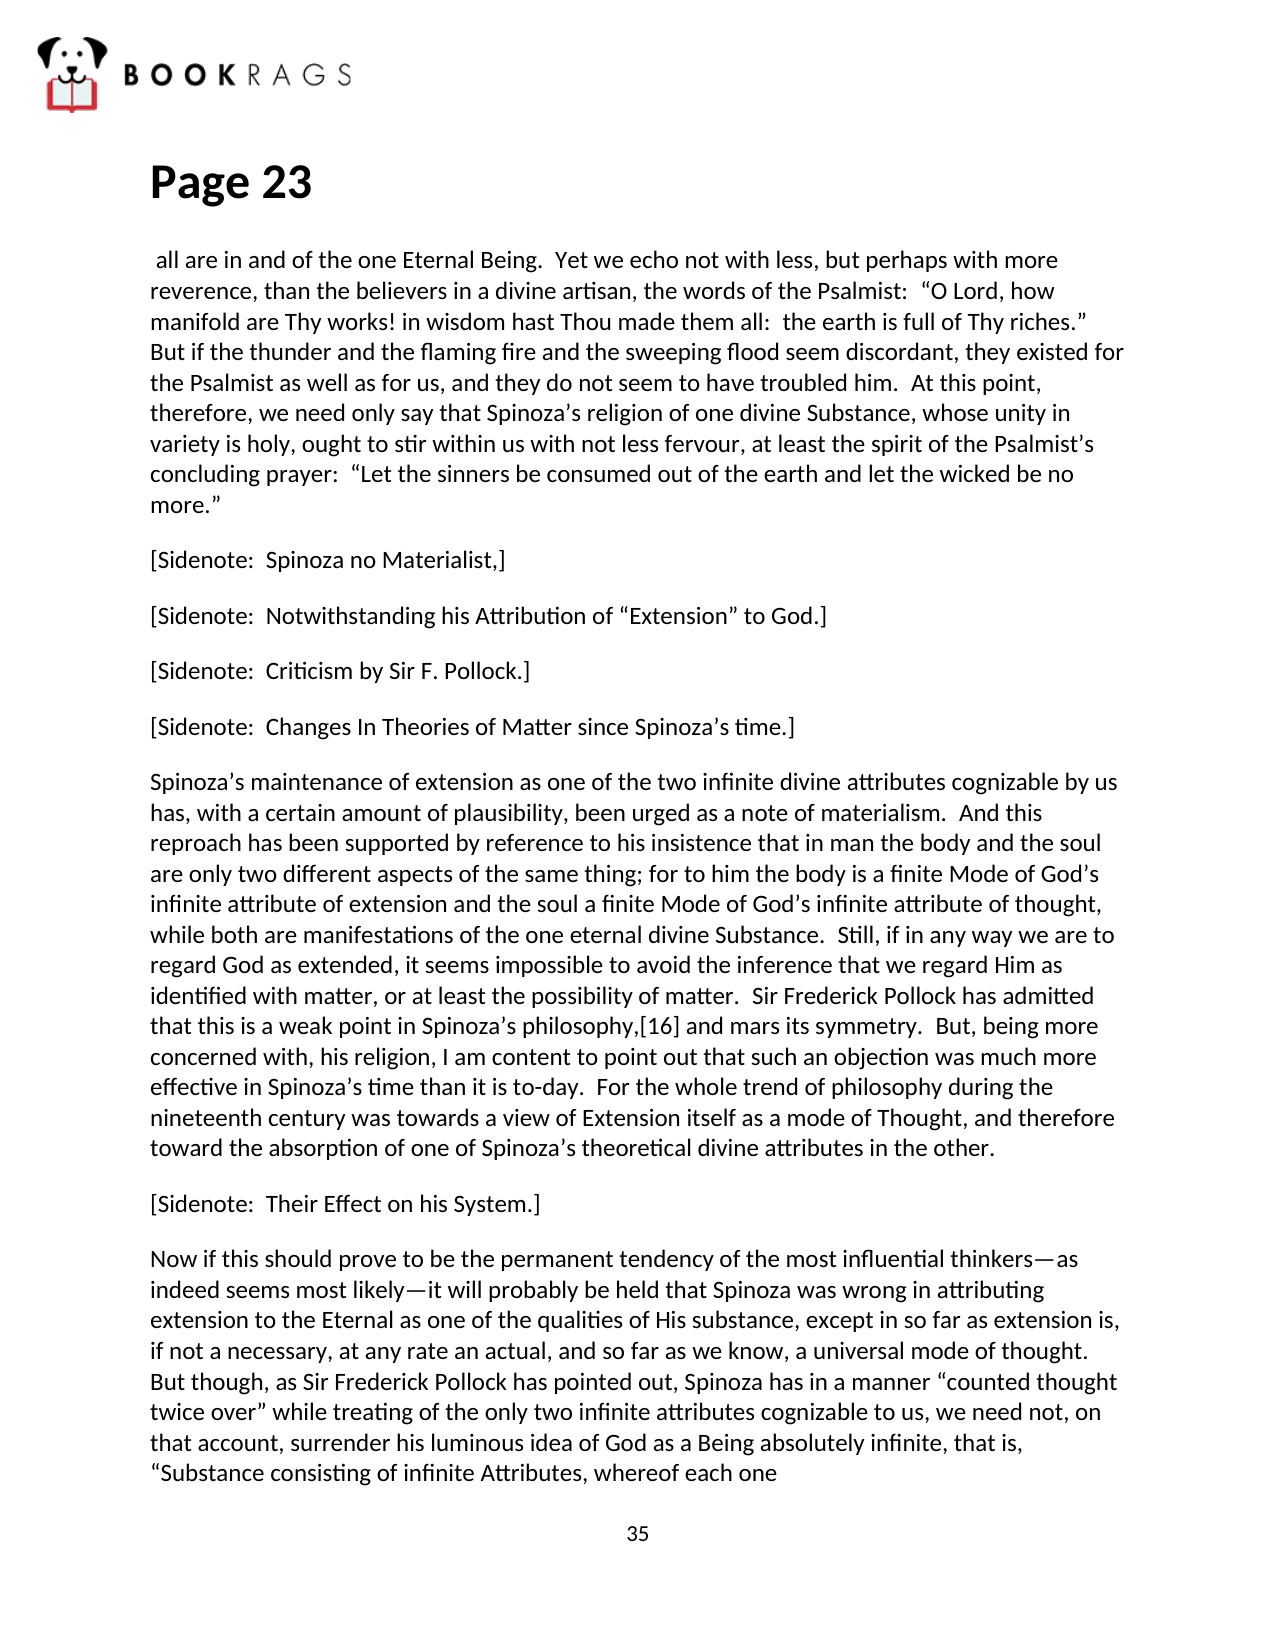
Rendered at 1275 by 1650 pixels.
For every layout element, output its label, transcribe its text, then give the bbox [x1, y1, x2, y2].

text [Sidenote: Their Effect on his System.] [150, 1188, 1125, 1219]
text Page 23 [150, 150, 1125, 211]
text [Sidenote: Notwithstanding his Attribution of “Extension” to God.] [150, 600, 1125, 630]
picture [37, 37, 351, 113]
text all are in and of the one Eternal Being. Yet we echo not with less, but perhaps with more reverence, than the believers in a divine artisan, the words of the Psalmist: “O Lord, how manifold are Thy works! in wisdom hast Thou made them all: the earth is full of Thy riches.” But if the thunder and the flaming fire and the sweeping flood seem discordant, they existed for the Psalmist as well as for us, and they do not seem to have troubled him. At this point, therefore, we need only say that Spinoza’s religion of one divine Substance, whose unity in variety is holy, ought to stir within us with not less fervour, at least the spirit of the Psalmist’s concluding prayer: “Let the sinners be consumed out of the earth and let the wicked be no more.” [150, 244, 1125, 519]
text [Sidenote: Criticism by Sir F. Pollock.] [150, 655, 1125, 686]
text [Sidenote: Spinoza no Materialist,] [150, 544, 1125, 575]
text Now if this should prove to be the permanent tendency of the most influential thinkers—­as indeed seems most likely—­it will probably be held that Spinoza was wrong in attributing extension to the Eternal as one of the qualities of His substance, except in so far as extension is, if not a necessary, at any rate an actual, and so far as we know, a universal mode of thought. But though, as Sir Frederick Pollock has pointed out, Spinoza has in a manner “counted thought twice over” while treating of the only two infinite attributes cognizable to us, we need not, on that account, surrender his luminous idea of God as a Being absolutely infinite, that is, “Substance consisting of infinite Attributes, whereof each one [150, 1244, 1125, 1488]
text [Sidenote: Changes In Theories of Matter since Spinoza’s time.] [150, 711, 1125, 741]
text Spinoza’s maintenance of extension as one of the two infinite divine attributes cognizable by us has, with a certain amount of plausibility, been urged as a note of materialism. And this reproach has been supported by reference to his insistence that in man the body and the soul are only two different aspects of the same thing; for to him the body is a finite Mode of God’s infinite attribute of extension and the soul a finite Mode of God’s infinite attribute of thought, while both are manifestations of the one eternal divine Substance. Still, if in any way we are to regard God as extended, it seems impossible to avoid the inference that we regard Him as identified with matter, or at least the possibility of matter. Sir Frederick Pollock has admitted that this is a weak point in Spinoza’s philosophy,[16] and mars its symmetry. But, being more concerned with, his religion, I am content to point out that such an objection was much more effective in Spinoza’s time than it is to-day. For the whole trend of philosophy during the nineteenth century was towards a view of Extension itself as a mode of Thought, and therefore toward the absorption of one of Spinoza’s theoretical divine attributes in the other. [150, 766, 1125, 1163]
